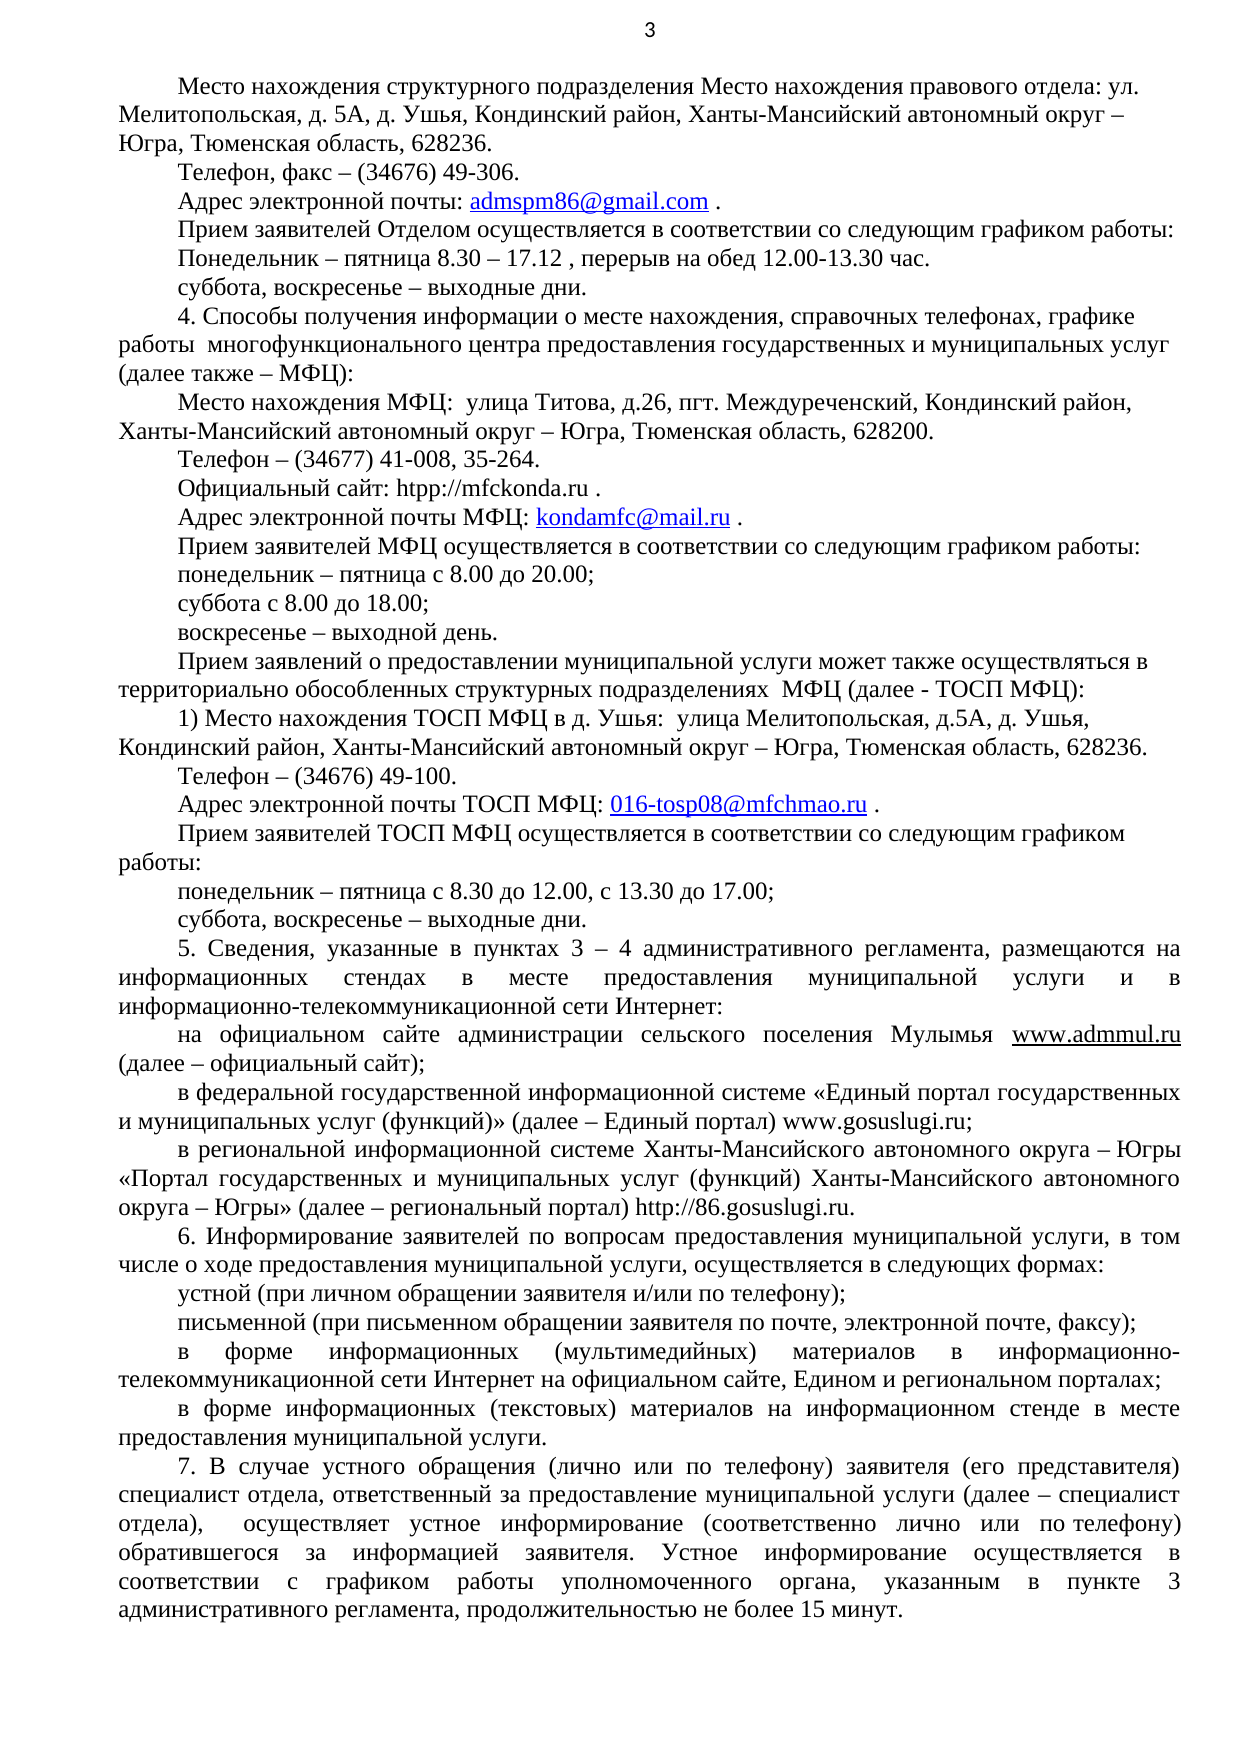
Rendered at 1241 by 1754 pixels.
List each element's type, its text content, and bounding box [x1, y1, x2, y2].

text понедельник – пятница с 8.00 до 20.00; [118, 559, 1181, 588]
text 4. Способы получения информации о месте нахождения, справочных телефонах, графике работы многофункционального центра предоставления государственных и муниципальных услуг (далее также – МФЦ): [118, 301, 1181, 387]
text устной (при личном обращении заявителя и/или по телефону); [118, 1278, 1181, 1307]
text в региональной информационной системе Ханты-Мансийского автономного округа – Югры «Портал государственных и муниципальных услуг (функций) Ханты-Мансийского автономного округа – Югры» (далее – региональный портал) http://86.gosuslugi.ru. [118, 1134, 1181, 1221]
text Адрес электронной почты ТОСП МФЦ: 016-tosp08@mfchmao.ru . [118, 789, 1181, 818]
text Телефон – (34677) 41-008, 35-264. [118, 444, 1181, 473]
text Телефон, факс – (34676) 49-306. [118, 157, 1181, 186]
text 7. В случае устного обращения (лично или по телефону) заявителя (его представителя) специалист отдела, ответственный за предоставление муниципальной услуги (далее – специалист отдела), осуществляет устное информирование (соответственно лично или по телефону) обратившегося за информацией заявителя. Устное информирование осуществляется в соответствии с графиком работы уполномоченного органа, указанным в пункте 3 административного регламента, продолжительностью не более 15 минут. [118, 1451, 1181, 1623]
text Адрес электронной почты: admspm86@gmail.com . [118, 186, 1181, 214]
text 1) Место нахождения ТОСП МФЦ в д. Ушья: улица Мелитопольская, д.5А, д. Ушья, Кондинский район, Ханты-Мансийский автономный округ – Югра, Тюменская область, 628236. [118, 703, 1181, 761]
text 6. Информирование заявителей по вопросам предоставления муниципальной услуги, в том числе о ходе предоставления муниципальной услуги, осуществляется в следующих формах: [118, 1221, 1181, 1278]
text Официальный сайт: htpp://mfckonda.ru . [118, 473, 1181, 502]
text суббота, воскресенье – выходные дни. [118, 904, 1181, 933]
text Место нахождения МФЦ: улица Титова, д.26, пгт. Междуреченский, Кондинский район, Ханты-Мансийский автономный округ – Югра, Тюменская область, 628200. [118, 387, 1181, 444]
text Прием заявлений о предоставлении муниципальной услуги может также осуществляться в территориально обособленных структурных подразделениях МФЦ (далее - ТОСП МФЦ): [118, 646, 1181, 703]
text Адрес электронной почты МФЦ: kondamfc@mail.ru . [118, 502, 1181, 531]
text суббота с 8.00 до 18.00; [118, 588, 1181, 617]
text суббота, воскресенье – выходные дни. [118, 272, 1181, 301]
text в форме информационных (текстовых) материалов на информационном стенде в месте предоставления муниципальной услуги. [118, 1393, 1181, 1451]
text понедельник – пятница с 8.30 до 12.00, с 13.30 до 17.00; [118, 876, 1181, 904]
text воскресенье – выходной день. [118, 617, 1181, 646]
text письменной (при письменном обращении заявителя по почте, электронной почте, факсу); [118, 1307, 1181, 1336]
text Понедельник – пятница 8.30 – 17.12 , перерыв на обед 12.00-13.30 час. [118, 243, 1181, 272]
text в федеральной государственной информационной системе «Единый портал государственных и муниципальных услуг (функций)» (далее – Единый портал) www.gosuslugi.ru; [118, 1077, 1181, 1134]
text в форме информационных (мультимедийных) материалов в информационно-телекоммуникационной сети Интернет на официальном сайте, Едином и региональном порталах; [118, 1336, 1181, 1393]
text Прием заявителей Отделом осуществляется в соответствии со следующим графиком работы: [118, 214, 1181, 243]
text Место нахождения структурного подразделения Место нахождения правового отдела: ул. Мелитопольская, д. 5А, д. Ушья, Кондинский район, Ханты-Мансийский автономный округ – Югра, Тюменская область, 628236. [118, 71, 1181, 157]
text Телефон – (34676) 49-100. [118, 761, 1181, 789]
text Прием заявителей МФЦ осуществляется в соответствии со следующим графиком работы: [118, 531, 1181, 559]
text 5. Сведения, указанные в пунктах 3 – 4 административного регламента, размещаются на информационных стендах в месте предоставления муниципальной услуги и в информационно-телекоммуникационной сети Интернет: [118, 933, 1181, 1019]
text на официальном сайте администрации сельского поселения Мулымья www.admmul.ru (далее – официальный сайт); [118, 1019, 1181, 1077]
text Прием заявителей ТОСП МФЦ осуществляется в соответствии со следующим графиком работы: [118, 818, 1181, 876]
